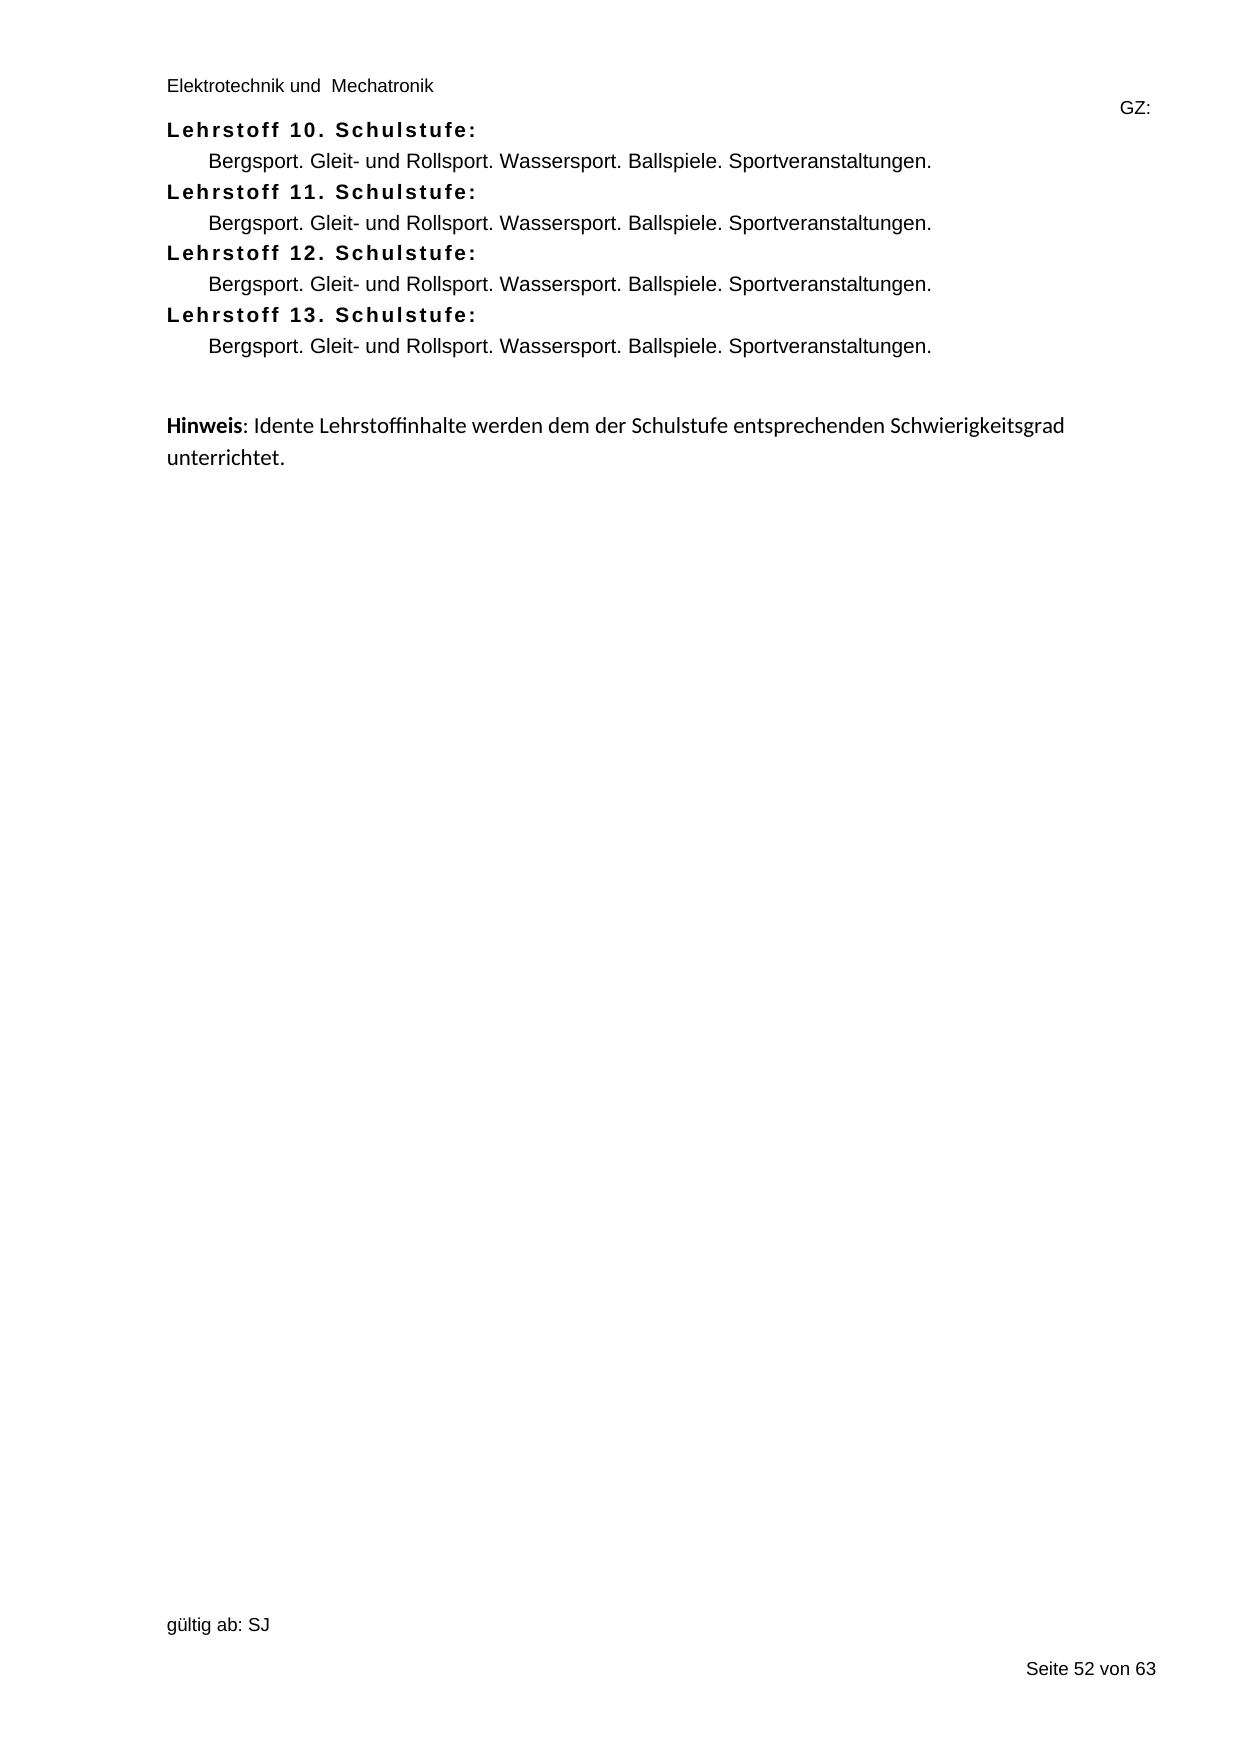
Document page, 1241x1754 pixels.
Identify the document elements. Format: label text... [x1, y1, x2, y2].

text Lehrstoff 12. Schulstufe: [167, 241, 1076, 265]
text Lehrstoff 13. Schulstufe: [167, 302, 1076, 326]
text Lehrstoff 11. Schulstufe: [167, 179, 1076, 203]
text Bergsport. Gleit- und Rollsport. Wassersport. Ballspiele. Sportveranstaltungen. [167, 212, 1076, 235]
text Bergsport. Gleit- und Rollsport. Wassersport. Ballspiele. Sportveranstaltungen. [167, 335, 1076, 358]
text Lehrstoff 10. Schulstufe: [167, 118, 1076, 142]
text Bergsport. Gleit- und Rollsport. Wassersport. Ballspiele. Sportveranstaltungen. [167, 273, 1076, 296]
text Bergsport. Gleit- und Rollsport. Wassersport. Ballspiele. Sportveranstaltungen. [167, 150, 1076, 173]
text Hinweis: Idente Lehrstoffinhalte werden dem der Schulstufe entsprechenden Schwierigkeitsgrad unterrichtet. [167, 411, 1076, 471]
